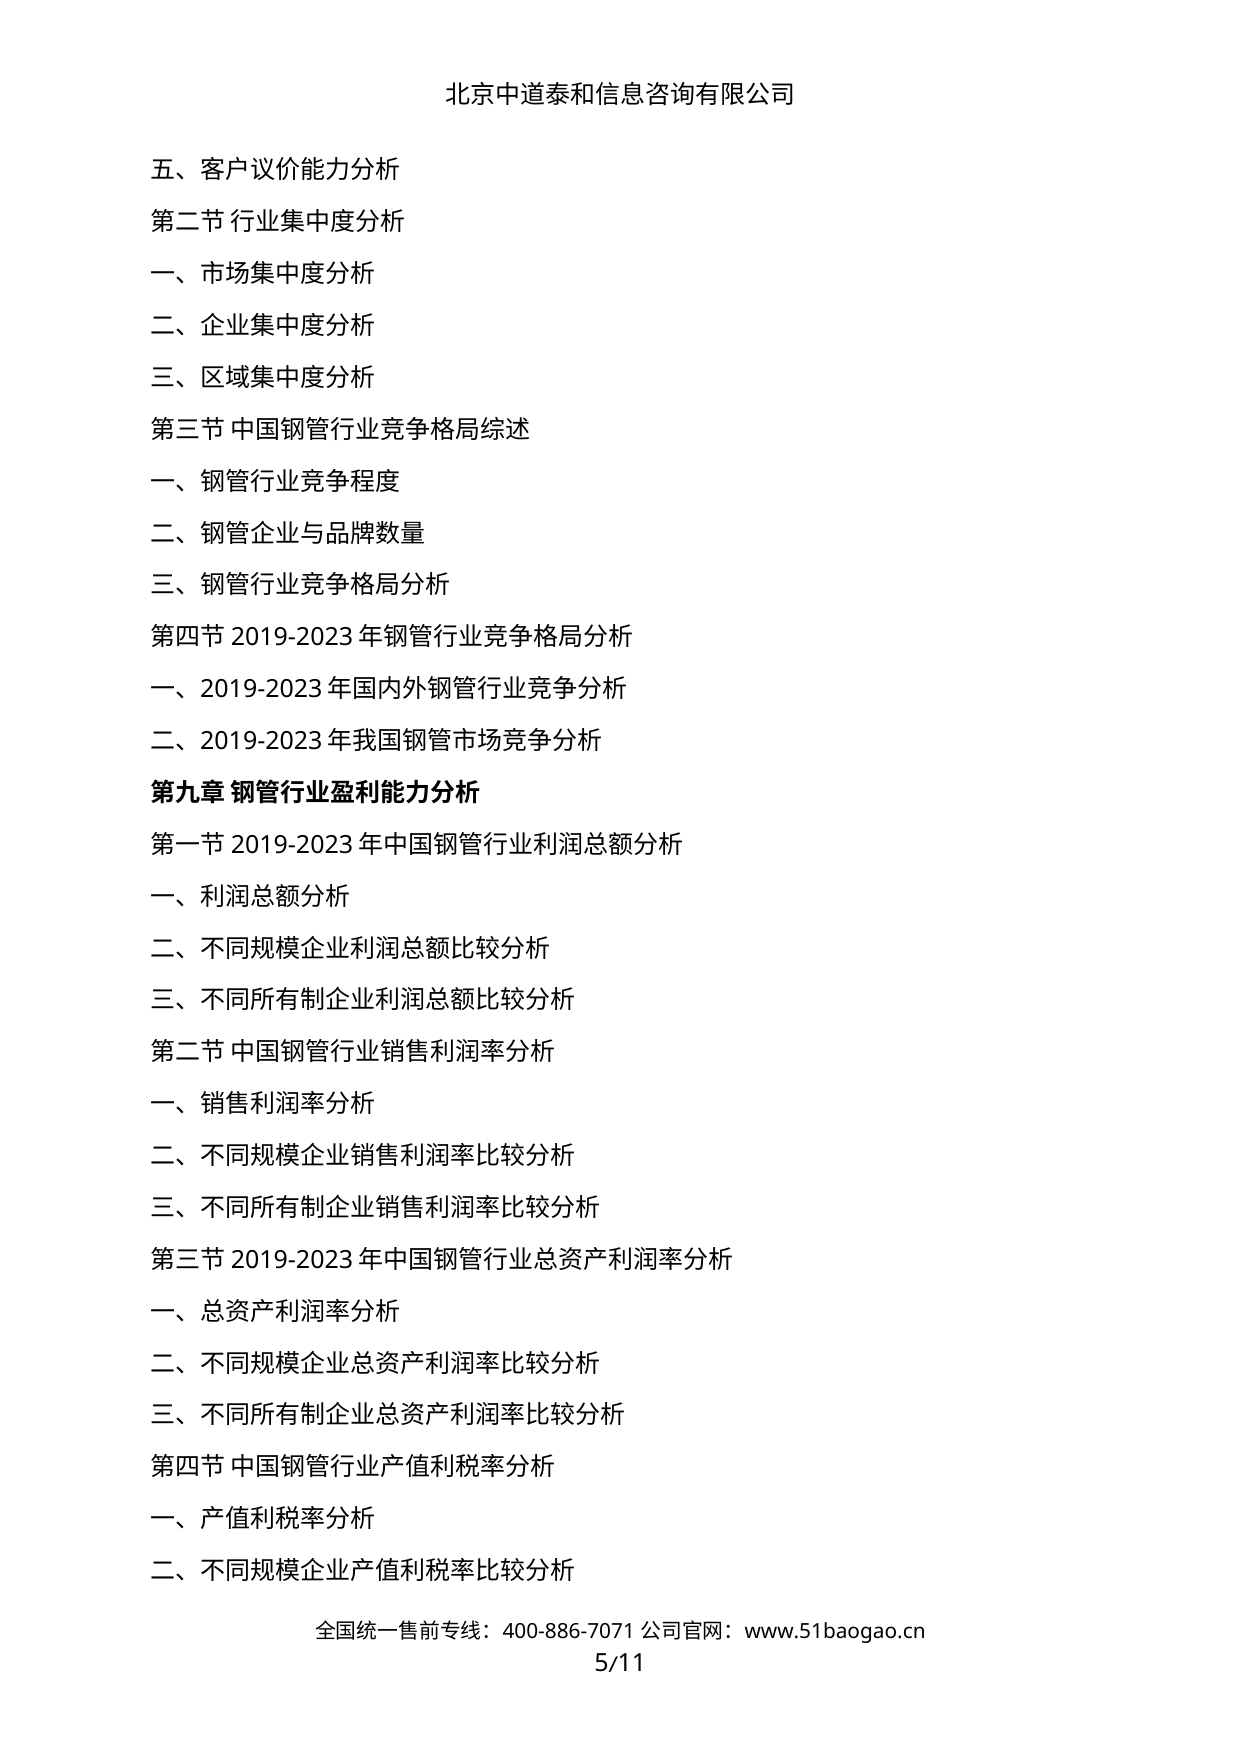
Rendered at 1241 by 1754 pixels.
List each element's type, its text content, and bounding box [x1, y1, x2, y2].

text 二、不同规模企业利润总额比较分析 [150, 928, 1090, 964]
text 一、销售利润率分析 [150, 1084, 1090, 1120]
text 一、总资产利润率分析 [150, 1291, 1090, 1327]
text 一、产值利税率分析 [150, 1499, 1090, 1535]
text 一、钢管行业竞争程度 [150, 461, 1090, 497]
text 二、不同规模企业产值利税率比较分析 [150, 1551, 1090, 1587]
text 三、区域集中度分析 [150, 357, 1090, 394]
text 第一节 2019-2023年中国钢管行业利润总额分析 [150, 824, 1090, 861]
text 第四节 中国钢管行业产值利税率分析 [150, 1447, 1090, 1483]
text 二、企业集中度分析 [150, 306, 1090, 342]
text 三、钢管行业竞争格局分析 [150, 565, 1090, 601]
text 二、2019-2023年我国钢管市场竞争分析 [150, 721, 1090, 757]
text 第三节 2019-2023年中国钢管行业总资产利润率分析 [150, 1239, 1090, 1276]
text 三、不同所有制企业销售利润率比较分析 [150, 1187, 1090, 1224]
text 一、利润总额分析 [150, 876, 1090, 912]
text 第九章 钢管行业盈利能力分析 [150, 772, 1090, 809]
text 第二节 中国钢管行业销售利润率分析 [150, 1032, 1090, 1068]
text 三、不同所有制企业总资产利润率比较分析 [150, 1395, 1090, 1431]
text 一、市场集中度分析 [150, 254, 1090, 290]
text 第四节 2019-2023年钢管行业竞争格局分析 [150, 617, 1090, 653]
text 第二节 行业集中度分析 [150, 202, 1090, 238]
text 一、2019-2023年国内外钢管行业竞争分析 [150, 669, 1090, 705]
text 三、不同所有制企业利润总额比较分析 [150, 980, 1090, 1016]
text 二、不同规模企业销售利润率比较分析 [150, 1136, 1090, 1172]
text 五、客户议价能力分析 [150, 150, 1090, 186]
text 第三节 中国钢管行业竞争格局综述 [150, 409, 1090, 446]
text 二、钢管企业与品牌数量 [150, 513, 1090, 549]
text 二、不同规模企业总资产利润率比较分析 [150, 1343, 1090, 1379]
